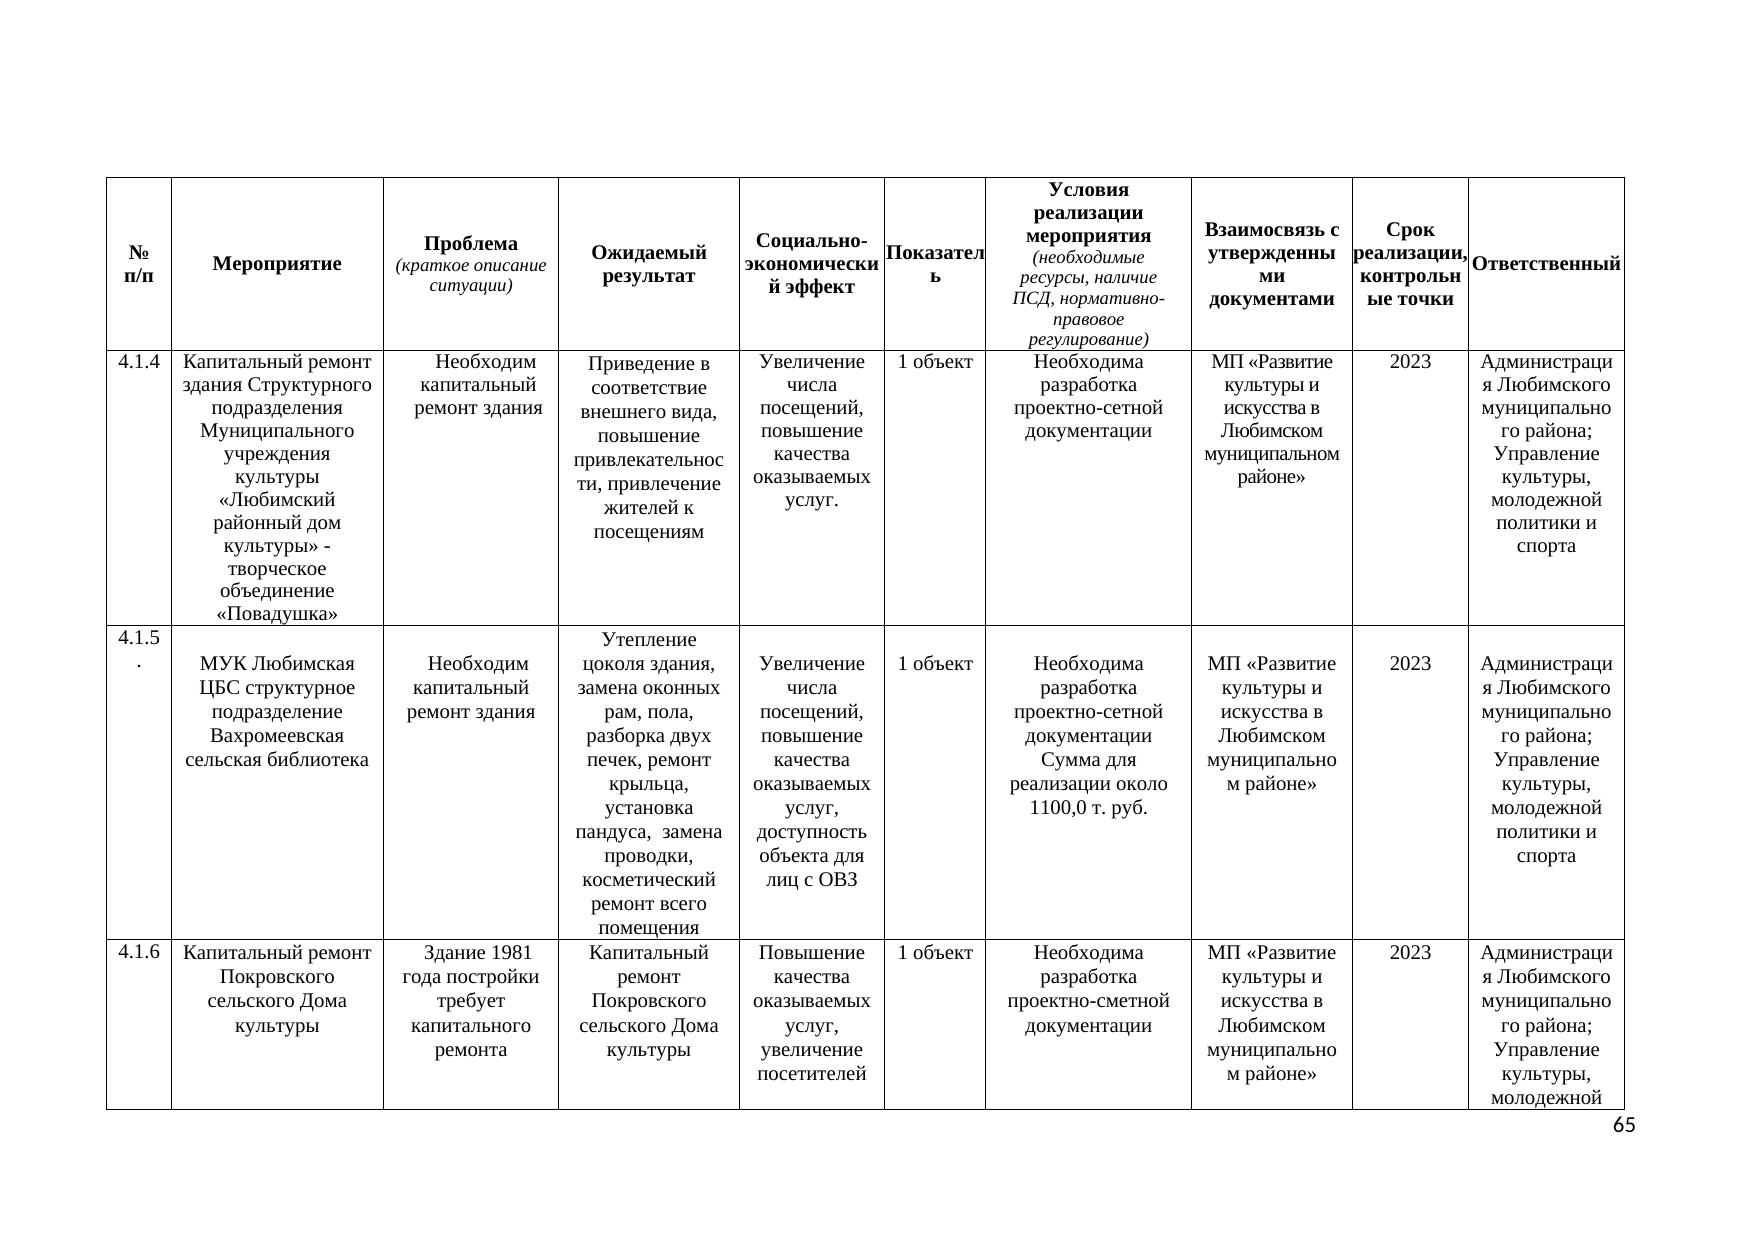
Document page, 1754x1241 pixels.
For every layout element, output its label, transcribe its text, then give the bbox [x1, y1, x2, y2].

table_cell МУК Любимская ЦБС структурное подразделение Вахромеевская сельская библиотека [172, 626, 383, 939]
table_header Социально-экономический эффект [740, 178, 884, 349]
table_cell Необходим капитальный ремонт здания [384, 626, 558, 939]
table_header Проблема (краткое описание ситуации) [384, 178, 558, 349]
table_cell Необходима разработка проектно-сетной документации [986, 351, 1191, 625]
table_header Ожидаемый результат [559, 178, 739, 349]
table_cell Администрация Любимского муниципального района; Управление культуры, молодежной политики и спорта [1469, 351, 1624, 625]
table_cell 1 объект [885, 626, 985, 939]
table_cell Необходим капитальный ремонт здания [384, 351, 558, 625]
table_cell 2023 [1353, 626, 1468, 939]
table_cell Здание 1981 года постройки требует капитального ремонта [384, 940, 558, 1109]
table_cell 4.1.6 [107, 940, 171, 1109]
table_header Показатель [885, 178, 985, 349]
table_cell Необходима разработка проектно-сетной документации Сумма для реализации около 1100,0 т. руб. [986, 626, 1191, 939]
table_cell 1 объект [885, 940, 985, 1109]
table_cell МП «Развитие культуры и искусства в Любимском муниципальном районе» [1192, 940, 1352, 1109]
table_header Срок реализации, контрольные точки [1353, 178, 1468, 349]
table_cell Увеличение числа посещений, повышение качества оказываемых услуг, доступность объекта для лиц с ОВЗ [740, 626, 884, 939]
table_cell Утепление цоколя здания, замена оконных рам, пола, разборка двух печек, ремонт крыльца, установка пандуса, замена проводки, косметический ремонт всего помещения [559, 626, 739, 939]
table_header Ответственный [1469, 178, 1624, 349]
table_cell Увеличение числа посещений, повышение качества оказываемых услуг. [740, 351, 884, 625]
table_cell 4.1.4 [107, 351, 171, 625]
table_header Взаимосвязь с утвержденными документами [1192, 178, 1352, 349]
table_cell Капитальный ремонт Покровского сельского Дома культуры [172, 940, 383, 1109]
table_cell Необходима разработка проектно-сметной документации [986, 940, 1191, 1109]
table_cell Администрация Любимского муниципального района; Управление культуры, молодежной политики и спорта [1469, 626, 1624, 939]
table_cell МП «Развитие культуры и искусства в Любимском муниципальном районе» [1192, 626, 1352, 939]
table_cell 4.1.5. [107, 626, 171, 939]
table_cell МП «Развитие культуры и искусства в Любимском муниципальном районе» [1192, 351, 1352, 625]
table_header № п/п [107, 178, 171, 349]
table_cell Повышение качества оказываемых услуг, увеличение посетителей [740, 940, 884, 1109]
table_header Мероприятие [172, 178, 383, 349]
table_cell Приведение в соответствие внешнего вида, повышение привлекательности, привлечение жителей к посещениям [559, 351, 739, 625]
table_cell 2023 [1353, 940, 1468, 1109]
table_cell Администрация Любимского муниципального района; Управление культуры, молодежной политики и спорта [1469, 940, 1624, 1109]
table_cell 1 объект [885, 351, 985, 625]
table_cell Капитальный ремонт Покровского сельского Дома культуры [559, 940, 739, 1109]
table_header Условия реализации мероприятия (необходимые ресурсы, наличие ПСД, нормативно-правовое регулирование) [986, 178, 1191, 349]
table_cell Капитальный ремонт здания Структурного подразделения Муниципального учреждения культуры «Любимский районный дом культуры» - творческое объединение «Повадушка» [172, 351, 383, 625]
table_cell 2023 [1353, 351, 1468, 625]
